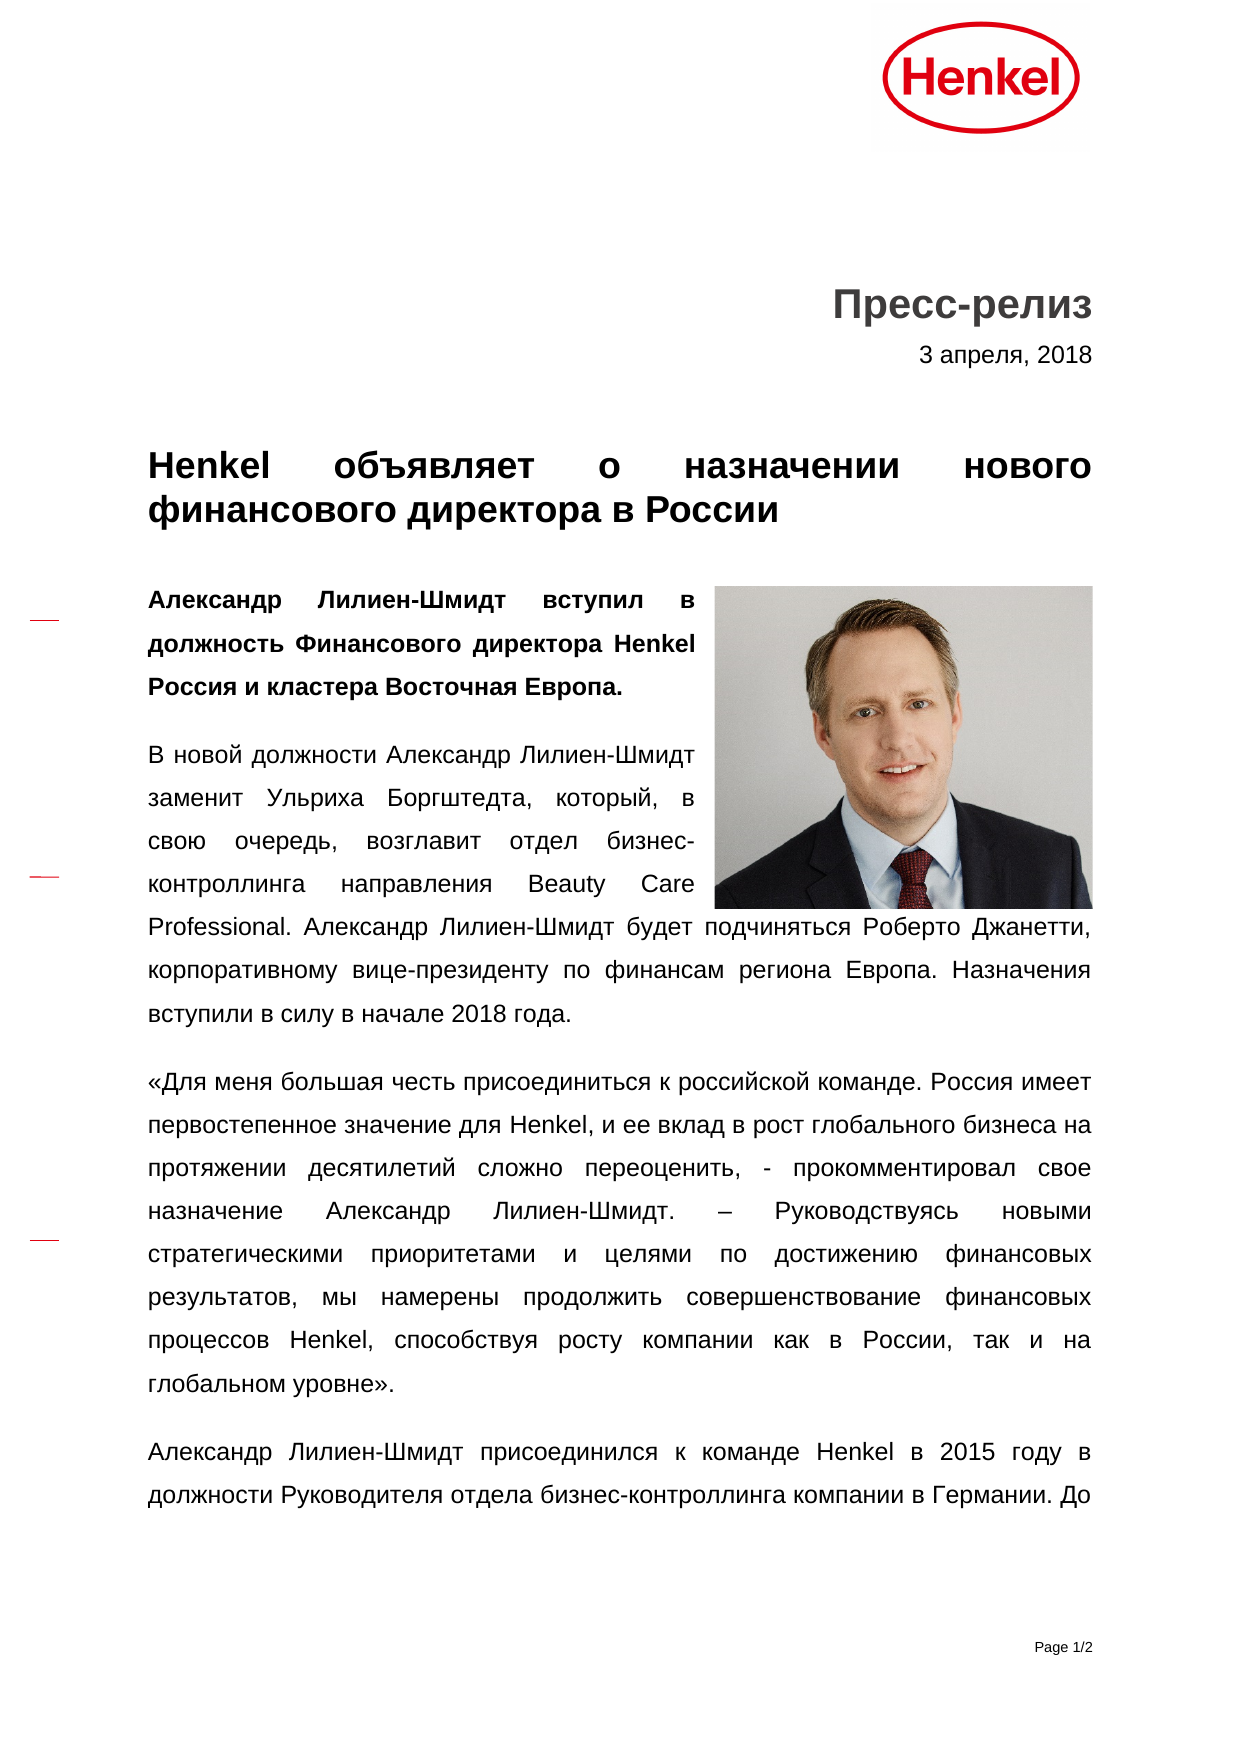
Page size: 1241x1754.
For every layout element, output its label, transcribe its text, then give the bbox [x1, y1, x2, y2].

text Henkel объявляет о назначении нового финансового директора в России [148, 444, 1092, 530]
text В новой должности Александр Лилиен-Шмидт заменит Ульриха Боргштедта, который, в свою очередь, возглавит отдел бизнес-контроллинга направления Beauty Care Professional. Александр Лилиен-Шмидт будет подчиняться Роберто Джанетти, корпоративному вице-президенту по финансам региона Европа. Назначения вступили в силу в начале 2018 года. [148, 740, 1092, 1027]
text Александр Лилиен-Шмидт вступил в должность Финансового директора Henkel Россия и кластера Восточная Европа. [148, 586, 714, 701]
picture [871, 3, 1091, 152]
text 3 апреля, 2018 [148, 340, 1092, 369]
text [148, 1437, 1092, 1509]
picture [714, 586, 1093, 909]
text «Для меня большая честь присоединиться к российской команде. Россия имеет первостепенное значение для Henkel, и ее вклад в рост глобального бизнеса на протяжении десятилетий сложно переоценить, - прокомментировал свое назначение Александр Лилиен-Шмидт. – Руководствуясь новыми стратегическими приоритетами и целями по достижению финансовых результатов, мы намерены продолжить совершенствование финансовых процессов Henkel, способствуя росту компании как в России, так и на глобальном уровне». [148, 1067, 1092, 1397]
